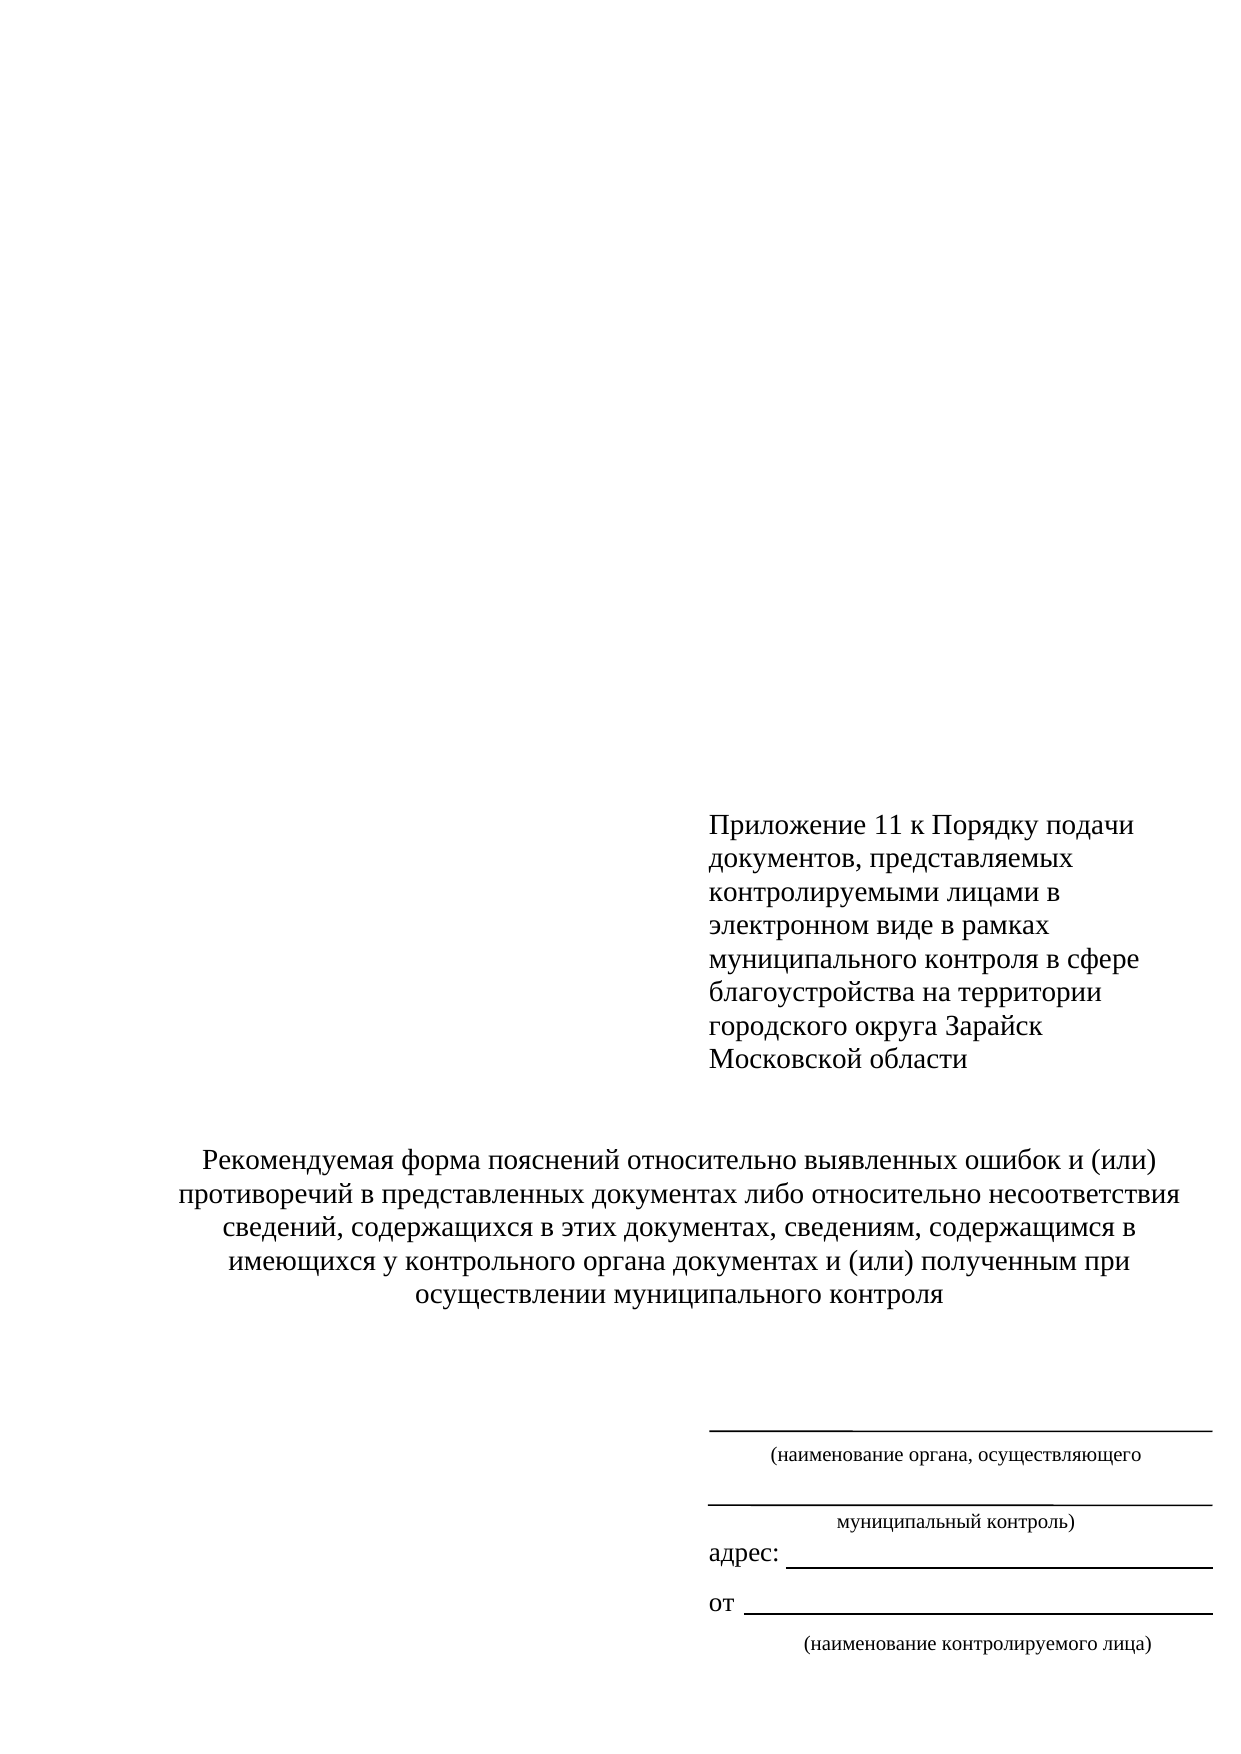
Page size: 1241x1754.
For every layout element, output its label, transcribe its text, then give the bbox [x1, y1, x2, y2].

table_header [698, 1377, 1214, 1661]
text Рекомендуемая форма пояснений относительно выявленных ошибок и (или) противоречий в представленных документах либо относительно несоответствия сведений, содержащихся в этих документах, сведениям, содержащимся в имеющихся у контрольного органа документах и (или) полученным при осуществлении муниципального контроля [177, 1142, 1181, 1310]
text Приложение 11 к Порядку подачи документов, представляемых контролируемыми лицами в электронном виде в рамках муниципального контроля в сфере благоустройства на территории городского округа Зарайск Московской области [709, 807, 1181, 1075]
